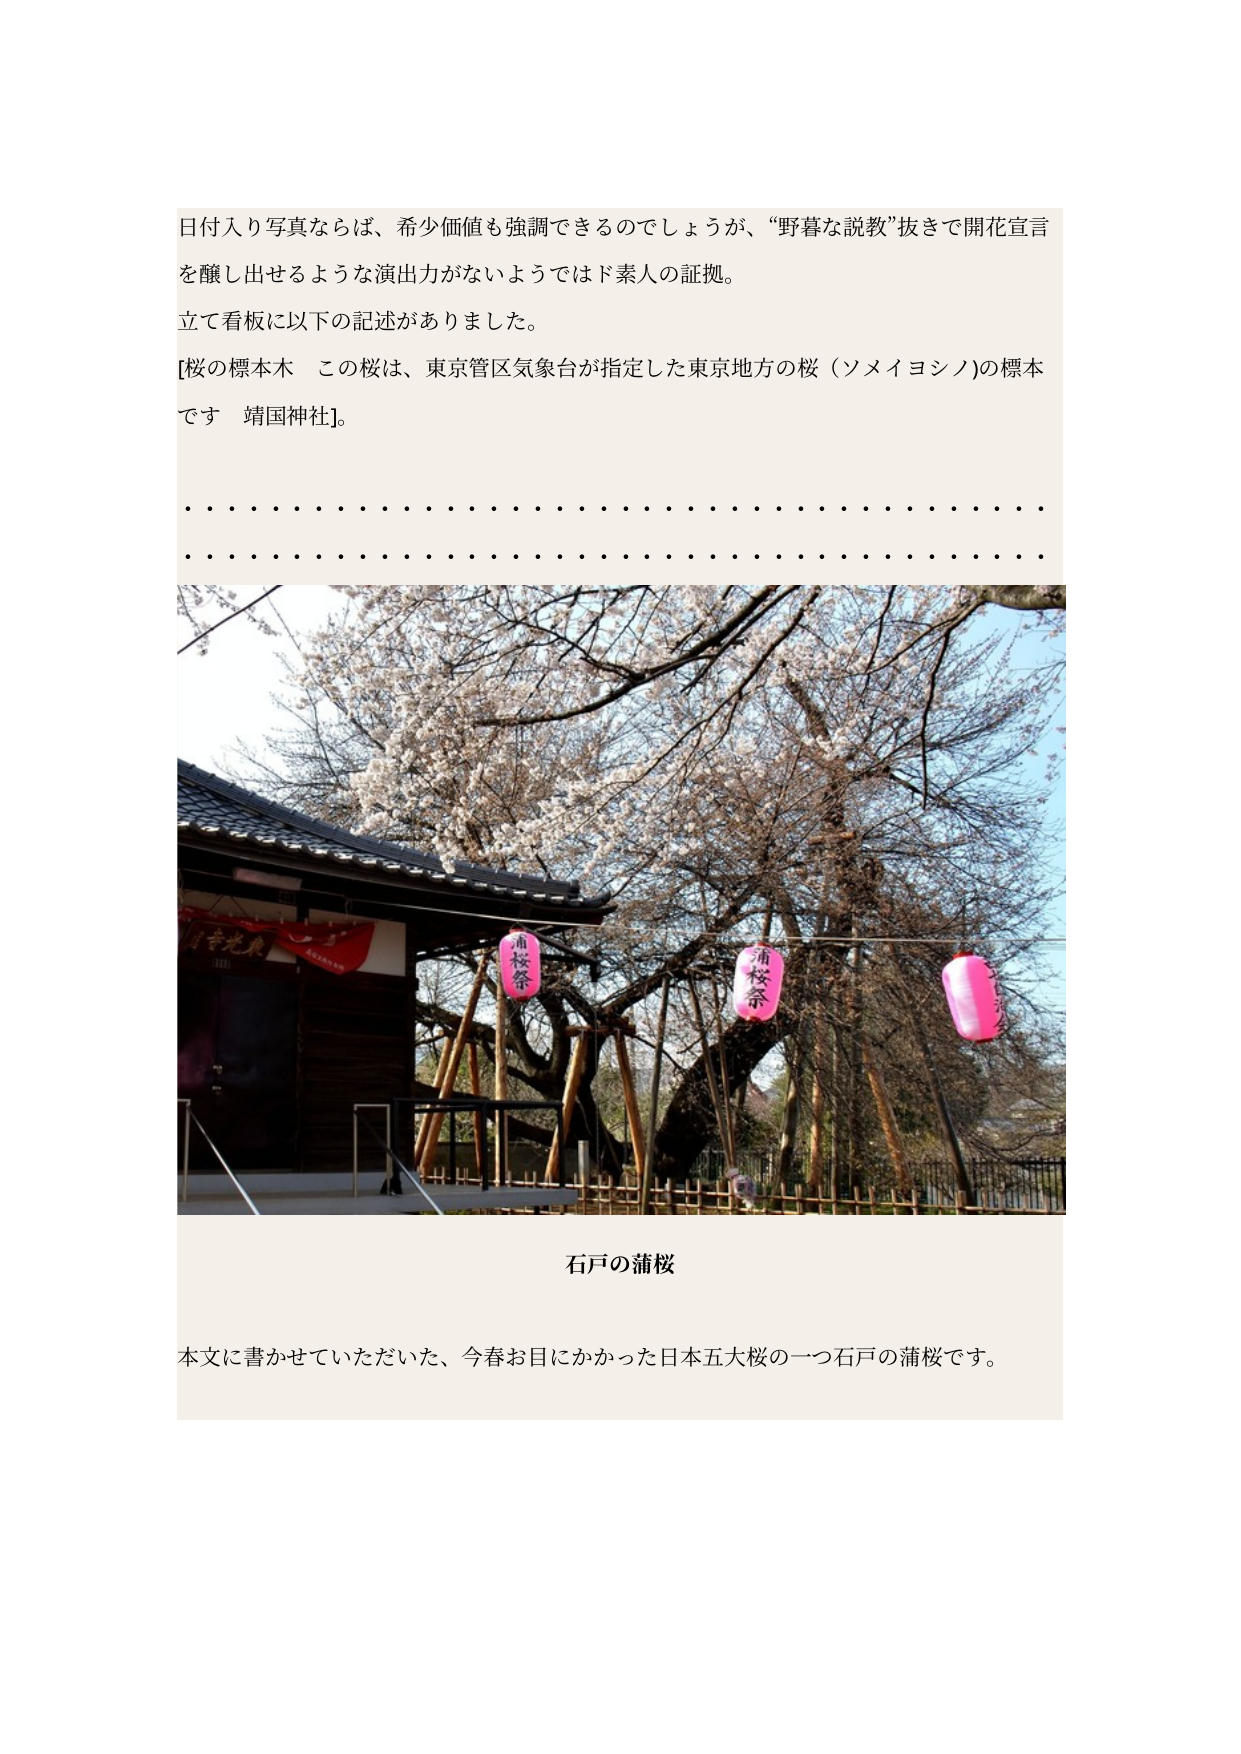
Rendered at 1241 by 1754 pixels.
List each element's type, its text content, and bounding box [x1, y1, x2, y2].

text 日付入り写真ならば、希少価値も強調できるのでしょうが、“野暮な説教”抜きで開花宣言を醸し出せるような演出力がないようではド素人の証拠。 [177, 208, 1063, 290]
picture [177, 585, 1066, 1215]
text 本文に書かせていただいた、今春お目にかかった日本五大桜の一つ石戸の蒲桜です。 [177, 1339, 1063, 1373]
text ・・・・・・・・・・・・・・・・・・・・・・・・・・・・・・・・・・・・・・・・・・・・・・・・・・・・・・・・・・・・・・・・・・・・・・・・・・・・・・・・ [177, 491, 1063, 572]
text 立て看板に以下の記述がありました。 [177, 303, 1063, 337]
text [桜の標本木 この桜は、東京管区気象台が指定した東京地方の桜（ソメイヨシノ)の標本です 靖国神社]。 [177, 350, 1063, 432]
text 石戸の蒲桜 [177, 1246, 1063, 1280]
